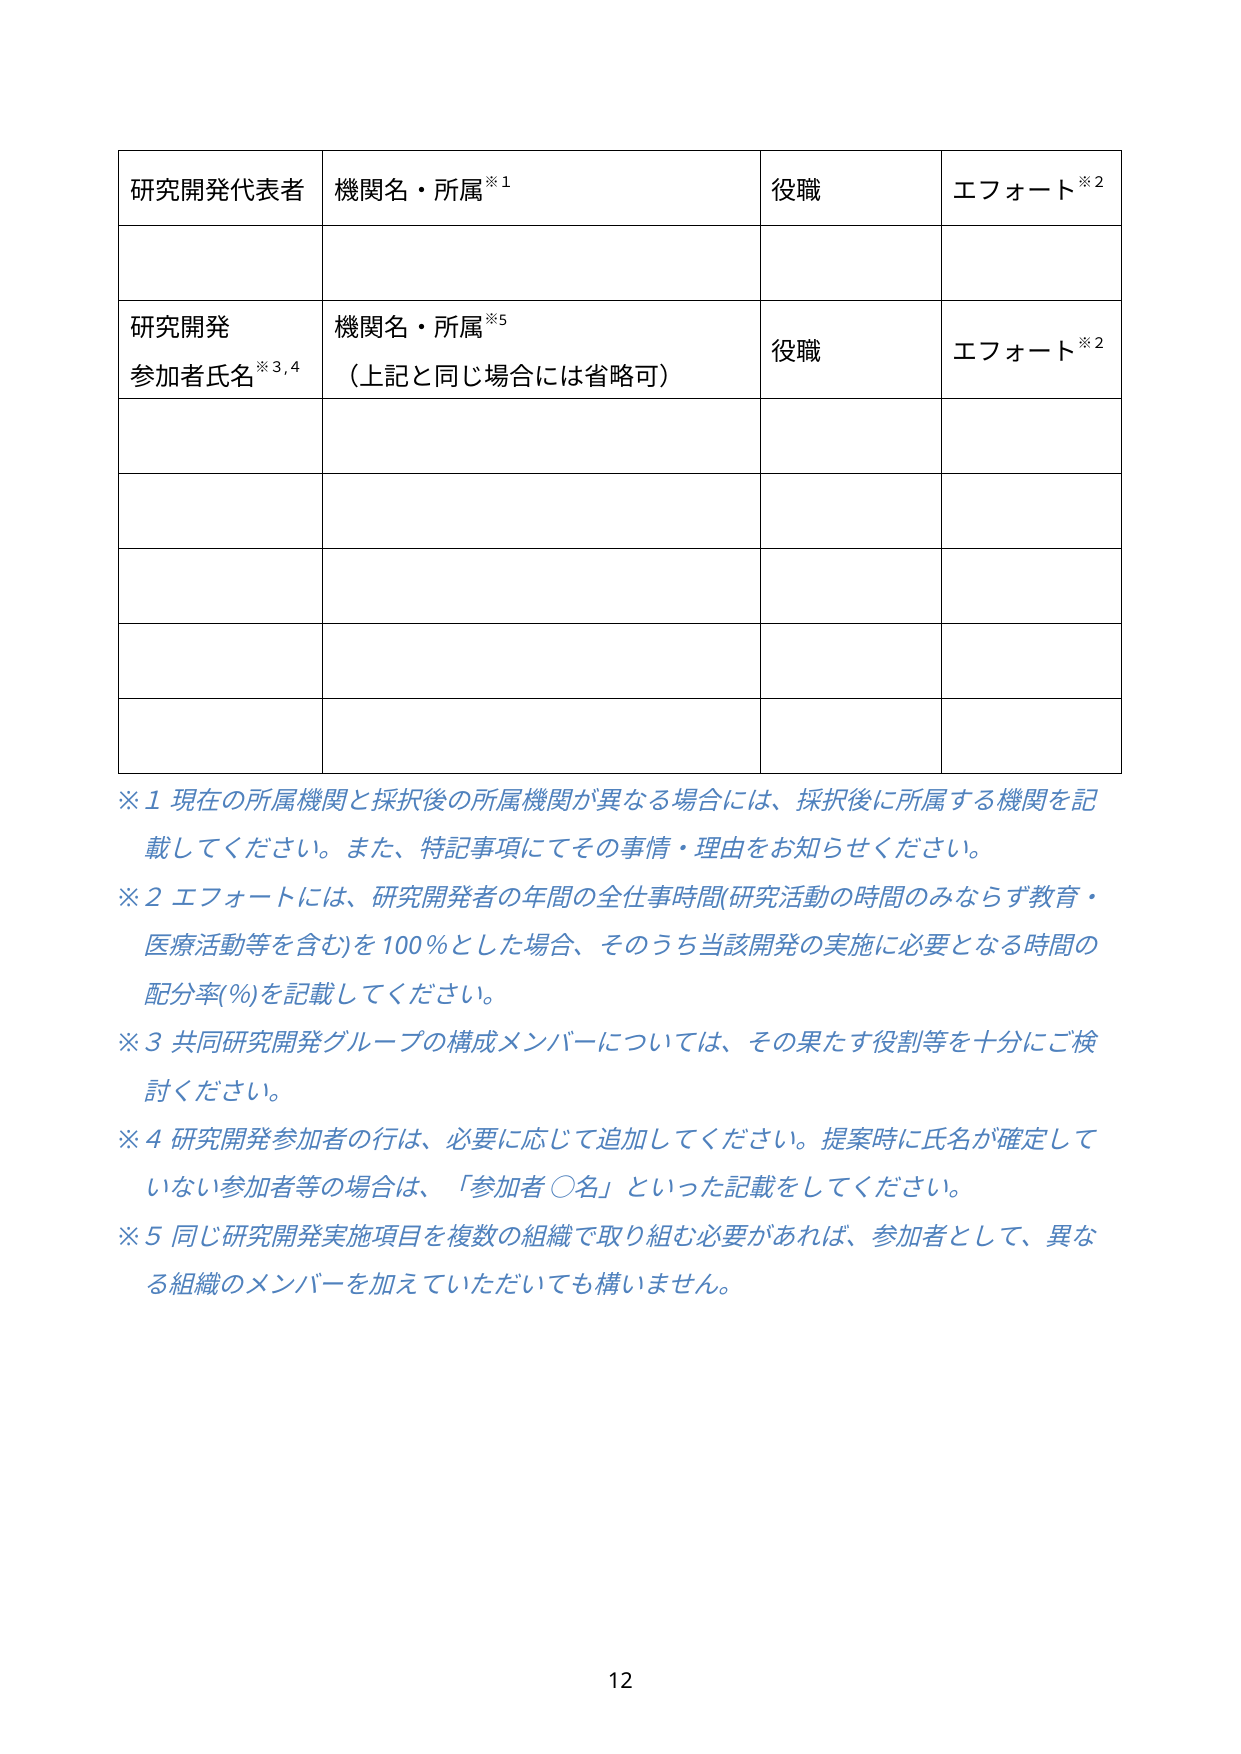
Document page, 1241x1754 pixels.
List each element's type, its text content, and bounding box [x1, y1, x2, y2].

table_cell [119, 549, 322, 623]
text ※４ 研究開発参加者の行は、必要に応じて追加してください。提案時に氏名が確定していない参加者等の場合は、「参加者 ○名」といった記載をしてください。 [118, 1113, 1122, 1210]
table_cell [119, 399, 322, 473]
table_cell 研究開発 参加者氏名※３,４ [119, 301, 322, 398]
table_cell [119, 474, 322, 548]
table_cell [942, 549, 1121, 623]
table_cell [323, 474, 760, 548]
text ※１ 現在の所属機関と採択後の所属機関が異なる場合には、採択後に所属する機関を記載してください。また、特記事項にてその事情・理由をお知らせください。 [118, 774, 1122, 871]
table_cell [761, 699, 941, 773]
table_cell 機関名・所属※5 （上記と同じ場合には省略可） [323, 301, 760, 398]
table_cell [323, 699, 760, 773]
text ※３ 共同研究開発グループの構成メンバーについては、その果たす役割等を十分にご検討ください。 [118, 1017, 1122, 1113]
table_cell [323, 624, 760, 698]
table_cell [942, 399, 1121, 473]
table_cell [942, 624, 1121, 698]
table_header 役職 [761, 151, 941, 225]
table_cell [942, 226, 1121, 300]
table_cell [942, 699, 1121, 773]
table_cell [119, 226, 322, 300]
table_header 機関名・所属※１ [323, 151, 760, 225]
table_cell エフォート※２ [942, 301, 1121, 398]
text ※５ 同じ研究開発実施項目を複数の組織で取り組む必要があれば、参加者として、異なる組織のメンバーを加えていただいても構いません。 [118, 1210, 1122, 1307]
table_cell [119, 624, 322, 698]
table_cell [323, 549, 760, 623]
table_cell [761, 226, 941, 300]
table_cell [761, 474, 941, 548]
table_header エフォート※２ [942, 151, 1121, 225]
table_cell 役職 [761, 301, 941, 398]
table_header 研究開発代表者 [119, 151, 322, 225]
table_cell [942, 474, 1121, 548]
text ※２ エフォートには、研究開発者の年間の全仕事時間(研究活動の時間のみならず教育・医療活動等を含む)を100％とした場合、そのうち当該開発の実施に必要となる時間の配分率(％)を記載してください。 [118, 871, 1122, 1017]
table_cell [761, 399, 941, 473]
table_cell [323, 399, 760, 473]
table_cell [119, 699, 322, 773]
table_cell [761, 624, 941, 698]
table_cell [761, 549, 941, 623]
table_cell [323, 226, 760, 300]
